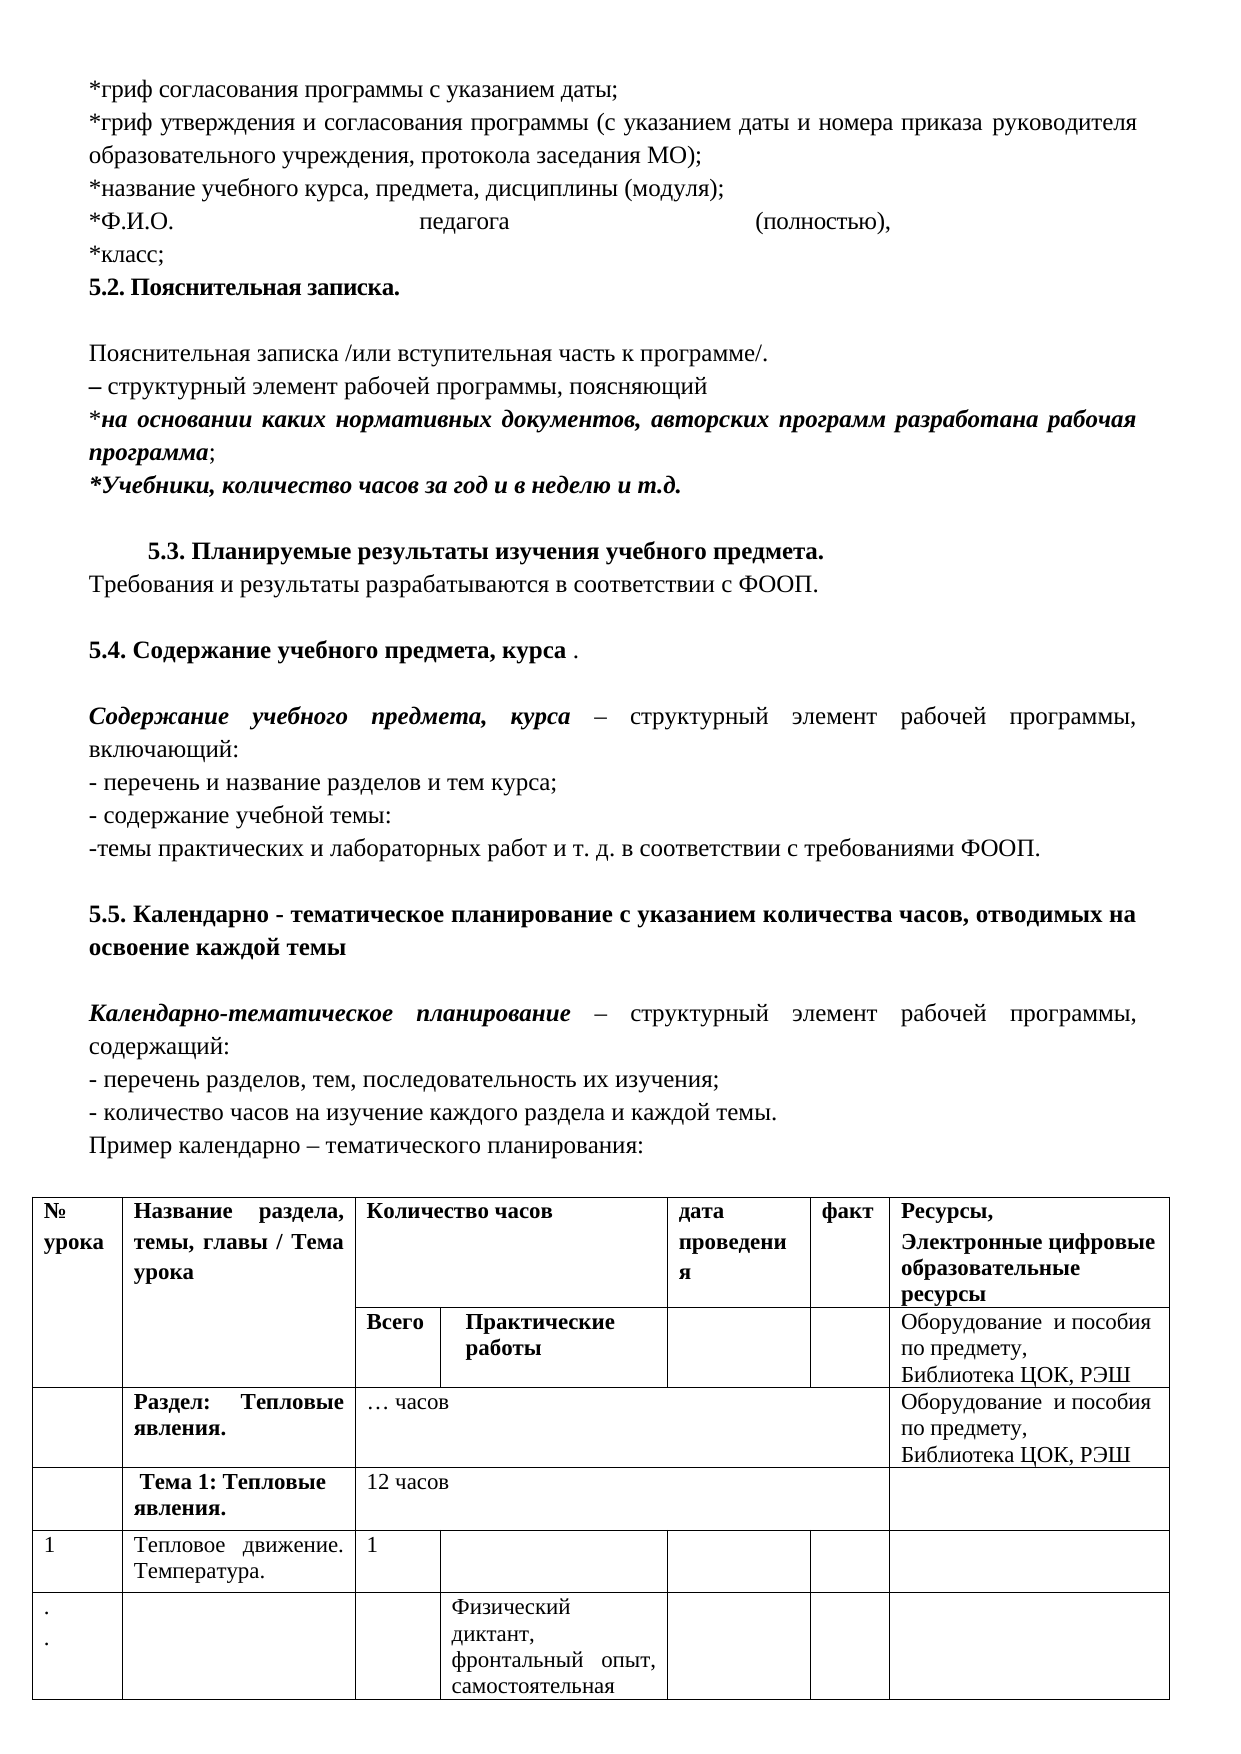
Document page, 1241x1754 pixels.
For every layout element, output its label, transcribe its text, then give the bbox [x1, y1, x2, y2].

text Требования и результаты разрабатываются в соответствии с ФООП. [89, 569, 1137, 598]
table_header № урока [33, 1198, 122, 1387]
table_cell [441, 1531, 667, 1592]
table_cell Оборудование и пособия по предмету, Библиотека ЦОК, РЭШ [890, 1388, 1169, 1467]
text *название учебного курса, предмета, дисциплины (модуля); [89, 173, 1137, 202]
table_cell [811, 1308, 889, 1387]
text - количество часов на изучение каждого раздела и каждой темы. [89, 1097, 1137, 1126]
table_cell … часов [356, 1388, 889, 1467]
text Пояснительная записка /или вступительная часть к программе/. [89, 305, 1137, 367]
text – структурный элемент рабочей программы, поясняющий [89, 371, 1137, 400]
text - содержание учебной темы: [89, 800, 1137, 829]
table_cell [890, 1468, 1169, 1530]
table_cell [33, 1388, 122, 1467]
table_cell 1 [33, 1531, 122, 1592]
table_cell Практические работы [441, 1308, 667, 1387]
table_cell Оборудование и пособия по предмету, Библиотека ЦОК, РЭШ [890, 1308, 1169, 1387]
table_cell Всего [356, 1308, 440, 1387]
text - перечень разделов, тем, последовательность их изучения; [89, 1064, 1137, 1093]
text -темы практических и лабораторных работ и т. д. в соответствии с требованиями ФООП. [89, 833, 1137, 862]
table_cell Тепловое движение. Температура. [123, 1531, 355, 1592]
table_cell Раздел: Тепловые явления. [123, 1388, 355, 1467]
text 5.2. Пояснительная записка. [89, 272, 1137, 301]
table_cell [441, 1593, 667, 1699]
table_cell [890, 1593, 1169, 1699]
table_cell 12 часов [356, 1468, 889, 1530]
table_cell [356, 1593, 440, 1699]
table_cell [123, 1593, 355, 1699]
text *Учебники, количество часов за год и в неделю и т.д. [89, 470, 1137, 499]
text Пример календарно – тематического планирования: [89, 1131, 1137, 1159]
table_header Количество часов [356, 1198, 667, 1307]
table_cell [890, 1531, 1169, 1592]
text 5.3. Планируемые результаты изучения учебного предмета. [89, 536, 1137, 565]
table_header факт [811, 1198, 889, 1307]
text Календарно-тематическое планирование – структурный элемент рабочей программы, содержащий: [89, 998, 1137, 1060]
text 5.5. Календарно - тематическое планирование с указанием количества часов, отводимых на освоение каждой темы [89, 899, 1137, 961]
table_cell [811, 1531, 889, 1592]
text Содержание учебного предмета, курса – структурный элемент рабочей программы, включающий: [89, 701, 1137, 763]
table_cell [668, 1593, 810, 1699]
table_cell [668, 1531, 810, 1592]
table_cell . . [33, 1593, 122, 1699]
table_cell [668, 1308, 810, 1387]
table_cell 1 [356, 1531, 440, 1592]
table_header дата проведения [668, 1198, 810, 1307]
table_cell [33, 1468, 122, 1530]
table_header Название раздела, темы, главы / Тема урока [123, 1198, 355, 1387]
table_header Ресурсы, Электронные цифровые образовательные ресурсы [890, 1198, 1169, 1307]
text *гриф согласования программы с указанием даты; [89, 74, 1137, 103]
text *гриф утверждения и согласования программы (с указанием даты и номера приказа руководителя образовательного учреждения, протокола заседания МО); [89, 107, 1137, 169]
text *Ф.И.О. педагога (полностью), *класс; [89, 206, 1137, 268]
table_cell Тема 1: Тепловые явления. [123, 1468, 355, 1530]
text 5.4. Содержание учебного предмета, курса . [89, 635, 1137, 664]
text *на основании каких нормативных документов, авторских программ разработана рабочая программа; [89, 404, 1137, 466]
table_cell [811, 1593, 889, 1699]
text - перечень и название разделов и тем курса; [89, 767, 1137, 796]
